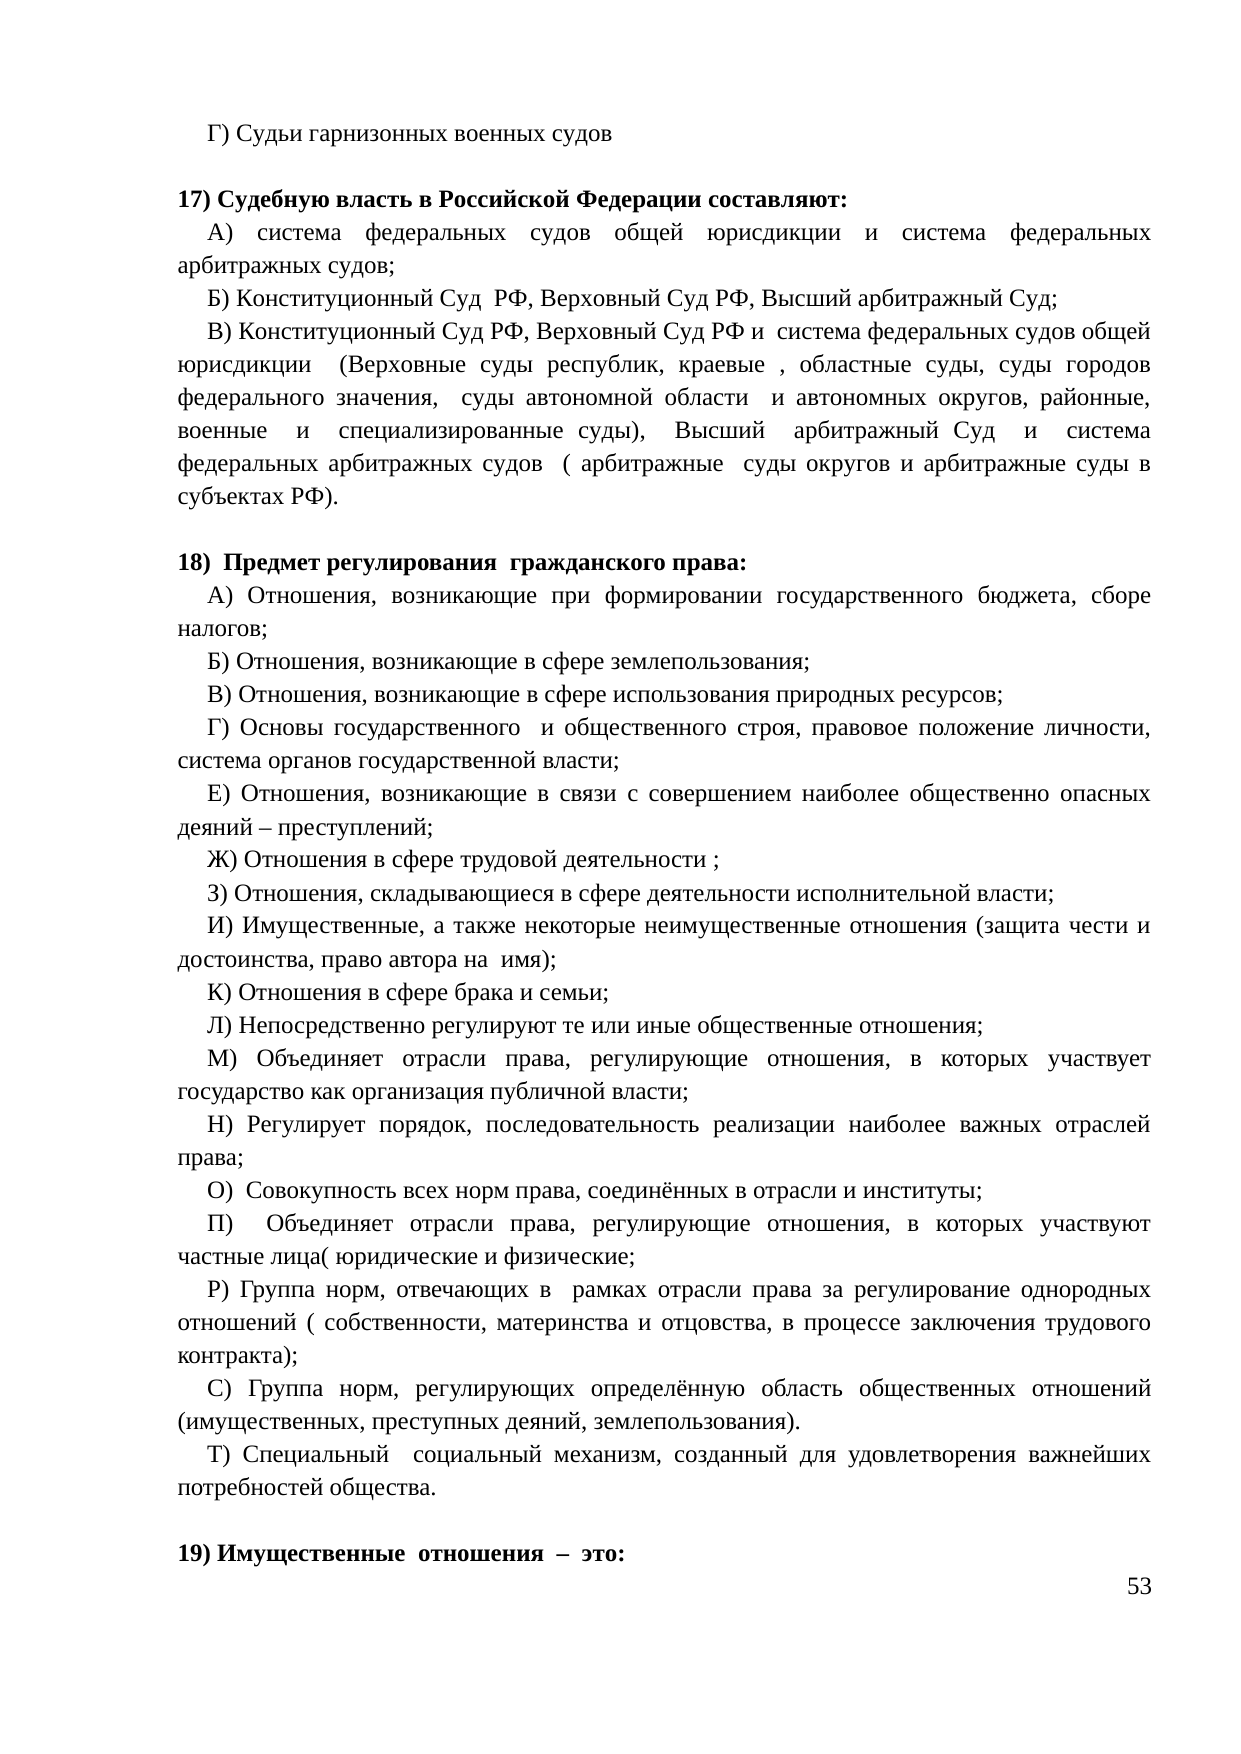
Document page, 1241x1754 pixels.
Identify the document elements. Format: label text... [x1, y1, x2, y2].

text Р) Группа норм, отвечающих в рамках отрасли права за регулирование однородных отношений ( собственности, материнства и отцовства, в процессе заключения трудового контракта); [177, 1274, 1152, 1369]
text Ж) Отношения в сфере трудовой деятельности ; [177, 844, 1152, 873]
text Н) Регулирует порядок, последовательность реализации наиболее важных отраслей права; [177, 1109, 1152, 1171]
text В) Отношения, возникающие в сфере использования природных ресурсов; [177, 679, 1152, 708]
text Г) Судьи гарнизонных военных судов [177, 118, 1152, 147]
text Л) Непосредственно регулируют те или иные общественные отношения; [177, 1010, 1152, 1038]
text П) Объединяет отрасли права, регулирующие отношения, в которых участвуют частные лица( юридические и физические; [177, 1208, 1152, 1269]
text З) Отношения, складывающиеся в сфере деятельности исполнительной власти; [177, 878, 1152, 906]
text С) Группа норм, регулирующих определённую область общественных отношений (имущественных, преступных деяний, землепользования). [177, 1373, 1152, 1435]
text Т) Специальный социальный механизм, созданный для удовлетворения важнейших потребностей общества. [177, 1439, 1152, 1501]
text Е) Отношения, возникающие в связи с совершением наиболее общественно опасных деяний – преступлений; [177, 778, 1152, 840]
text Б) Конституционный Суд РФ, Верховный Суд РФ, Высший арбитражный Суд; [177, 283, 1152, 312]
text В) Конституционный Суд РФ, Верховный Суд РФ и система федеральных судов общей юрисдикции (Верховные суды республик, краевые , областные суды, суды городов федерального значения, суды автономной области и автономных округов, районные, военные и специализированные суды), Высший арбитражный Суд и система федеральных арбитражных судов ( арбитражные суды округов и арбитражные суды в субъектах РФ). [177, 316, 1152, 510]
text К) Отношения в сфере брака и семьи; [177, 977, 1152, 1005]
text 17) Судебную власть в Российской Федерации составляют: [177, 184, 1152, 213]
text О) Совокупность всех норм права, соединённых в отрасли и институты; [177, 1175, 1152, 1203]
text И) Имущественные, а также некоторые неимущественные отношения (защита чести и достоинства, право автора на имя); [177, 911, 1152, 972]
text 18) Предмет регулирования гражданского права: [177, 547, 1152, 576]
text А) система федеральных судов общей юрисдикции и система федеральных арбитражных судов; [177, 217, 1152, 279]
text М) Объединяет отрасли права, регулирующие отношения, в которых участвует государство как организация публичной власти; [177, 1043, 1152, 1104]
text 19) Имущественные отношения – это: [177, 1538, 1152, 1567]
text Г) Основы государственного и общественного строя, правовое положение личности, система органов государственной власти; [177, 712, 1152, 774]
text А) Отношения, возникающие при формировании государственного бюджета, сборе налогов; [177, 580, 1152, 642]
text Б) Отношения, возникающие в сфере землепользования; [177, 646, 1152, 675]
